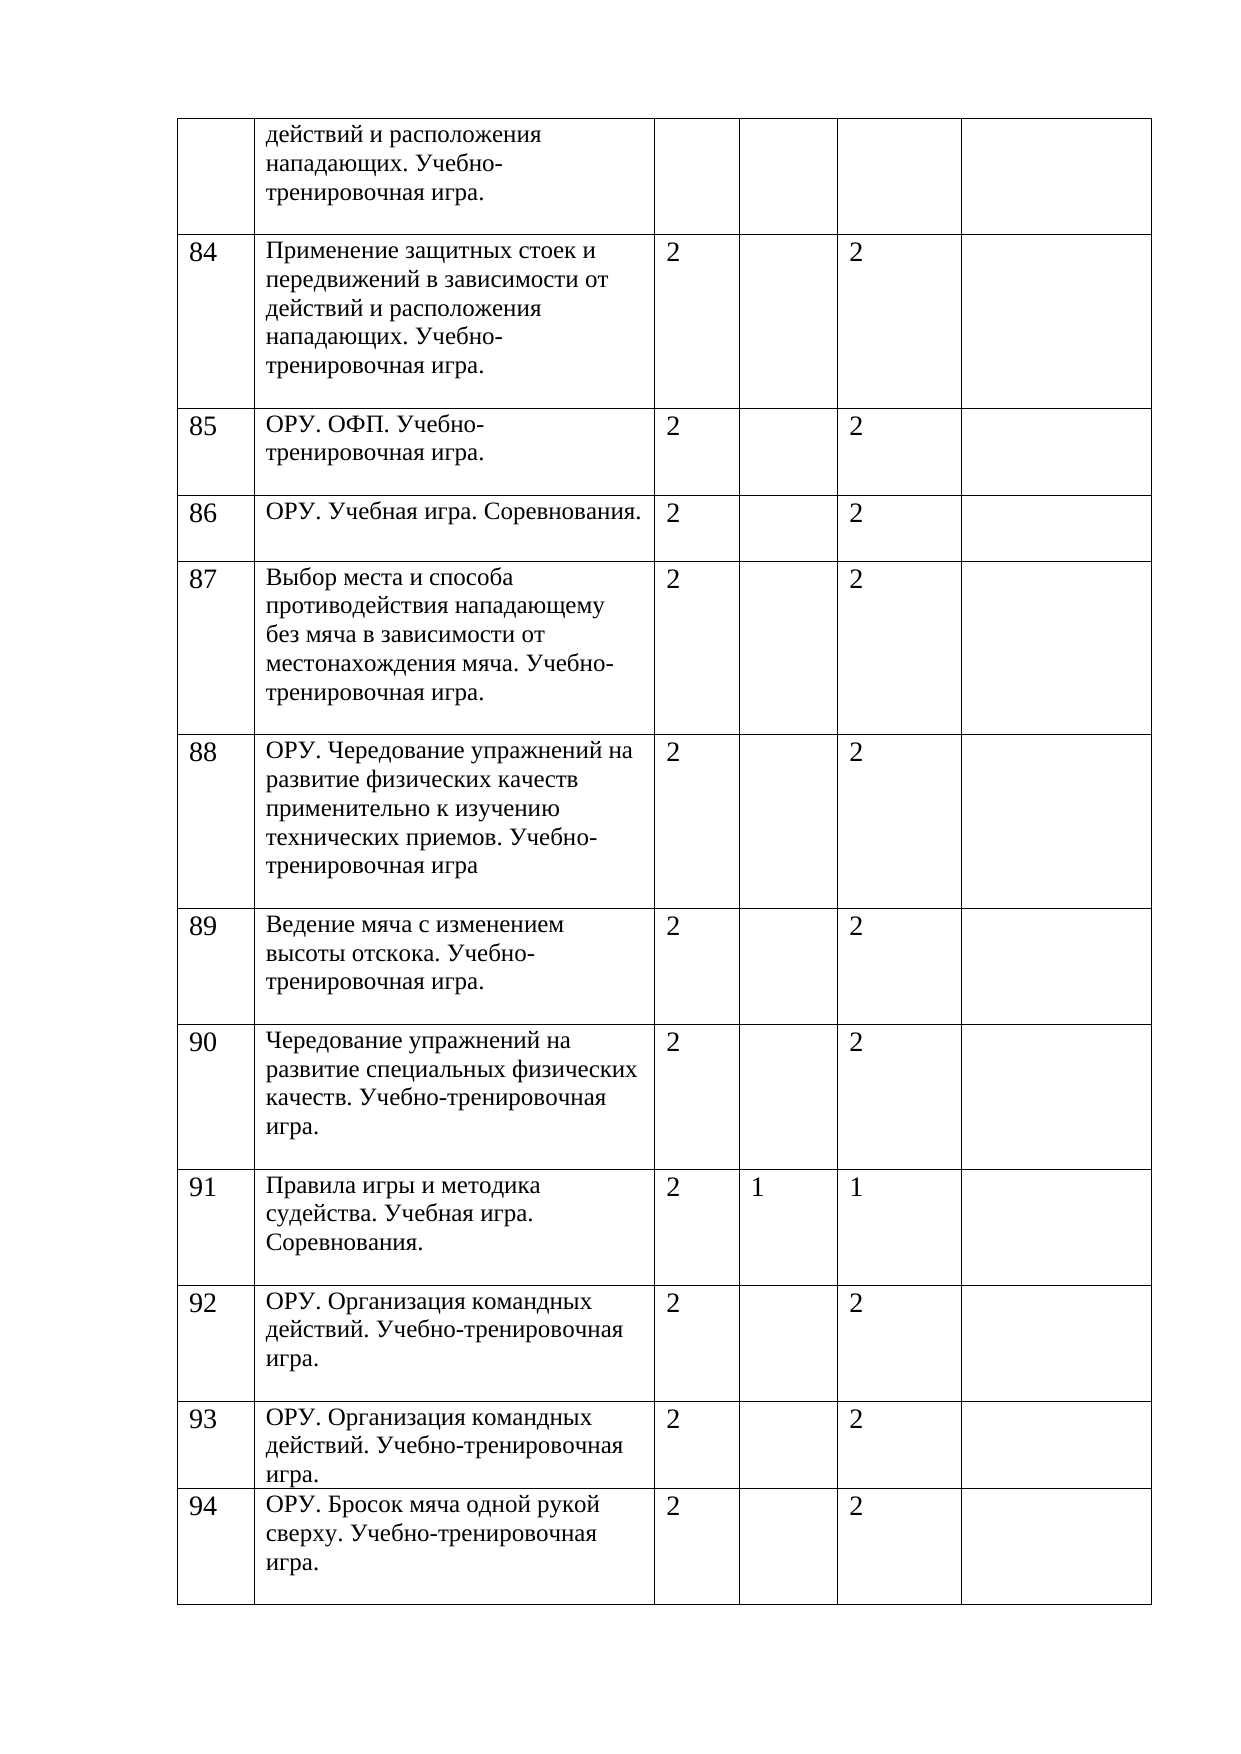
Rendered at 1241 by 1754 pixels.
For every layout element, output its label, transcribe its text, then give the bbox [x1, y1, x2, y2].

table_cell 2 [838, 1402, 961, 1488]
table_cell [962, 1489, 1151, 1604]
table_cell [740, 496, 837, 561]
table_cell 94 [178, 1489, 254, 1604]
table_cell 85 [178, 409, 254, 495]
table_cell 2 [655, 562, 739, 734]
table_cell 1 [838, 1170, 961, 1285]
table_cell ОРУ. Чередование упражнений на развитие физических качеств применительно к изучению технических приемов. Учебно-тренировочная игра [255, 735, 654, 908]
table_cell 2 [655, 1286, 739, 1401]
table_cell 2 [655, 909, 739, 1024]
table_cell 90 [178, 1025, 254, 1169]
table_cell [740, 909, 837, 1024]
table_cell 2 [655, 1489, 739, 1604]
table_cell 84 [178, 235, 254, 408]
table_cell ОРУ. Организация командных действий. Учебно-тренировочная игра. [255, 1402, 654, 1488]
table_cell [962, 562, 1151, 734]
table_cell [962, 1286, 1151, 1401]
table_cell Ведение мяча с изменением высоты отскока. Учебно-тренировочная игра. [255, 909, 654, 1024]
table_cell 2 [655, 1170, 739, 1285]
table_cell 2 [655, 496, 739, 561]
table_cell ОРУ. ОФП. Учебно-тренировочная игра. [255, 409, 654, 495]
table_cell 2 [838, 735, 961, 908]
table_cell 2 [838, 1025, 961, 1169]
table_cell [740, 1025, 837, 1169]
table_cell [740, 562, 837, 734]
table_cell [962, 1402, 1151, 1488]
table_cell [962, 409, 1151, 495]
table_cell Правила игры и методика судейства. Учебная игра. Соревнования. [255, 1170, 654, 1285]
table_cell 2 [838, 496, 961, 561]
table_cell [962, 119, 1151, 234]
table_cell ОРУ. Учебная игра. Соревнования. [255, 496, 654, 561]
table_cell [255, 119, 654, 234]
table_cell [740, 119, 837, 234]
table_cell [962, 1025, 1151, 1169]
table_cell 2 [838, 909, 961, 1024]
table_cell [962, 909, 1151, 1024]
table_cell [962, 235, 1151, 408]
table_cell [740, 235, 837, 408]
table_cell 86 [178, 496, 254, 561]
table_cell 2 [655, 409, 739, 495]
table_cell 2 [655, 235, 739, 408]
table_cell Выбор места и способа противодействия нападающему без мяча в зависимости от местонахождения мяча. Учебно-тренировочная игра. [255, 562, 654, 734]
table_cell 91 [178, 1170, 254, 1285]
table_cell 2 [838, 409, 961, 495]
table_cell 93 [178, 1402, 254, 1488]
table_cell [740, 1286, 837, 1401]
table_cell 87 [178, 562, 254, 734]
table_cell 1 [740, 1170, 837, 1285]
table_cell ОРУ. Организация командных действий. Учебно-тренировочная игра. [255, 1286, 654, 1401]
table_cell [740, 735, 837, 908]
table_cell 2 [655, 119, 739, 234]
table_cell 2 [838, 1286, 961, 1401]
table_cell [740, 1402, 837, 1488]
table_cell 2 [838, 119, 961, 234]
table_cell [962, 735, 1151, 908]
table_cell 2 [838, 562, 961, 734]
table_cell 2 [838, 1489, 961, 1604]
table_cell 89 [178, 909, 254, 1024]
table_cell [740, 409, 837, 495]
table_cell 2 [655, 1402, 739, 1488]
table_cell Чередование упражнений на развитие специальных физических качеств. Учебно-тренировочная игра. [255, 1025, 654, 1169]
table_cell 2 [655, 1025, 739, 1169]
table_cell [962, 1170, 1151, 1285]
table_cell [962, 496, 1151, 561]
table_cell ОРУ. Бросок мяча одной рукой сверху. Учебно-тренировочная игра. [255, 1489, 654, 1604]
table_cell 2 [838, 235, 961, 408]
table_cell 88 [178, 735, 254, 908]
table_cell 83 [178, 119, 254, 234]
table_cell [255, 235, 654, 408]
table_cell [740, 1489, 837, 1604]
table_cell 92 [178, 1286, 254, 1401]
table_cell 2 [655, 735, 739, 908]
